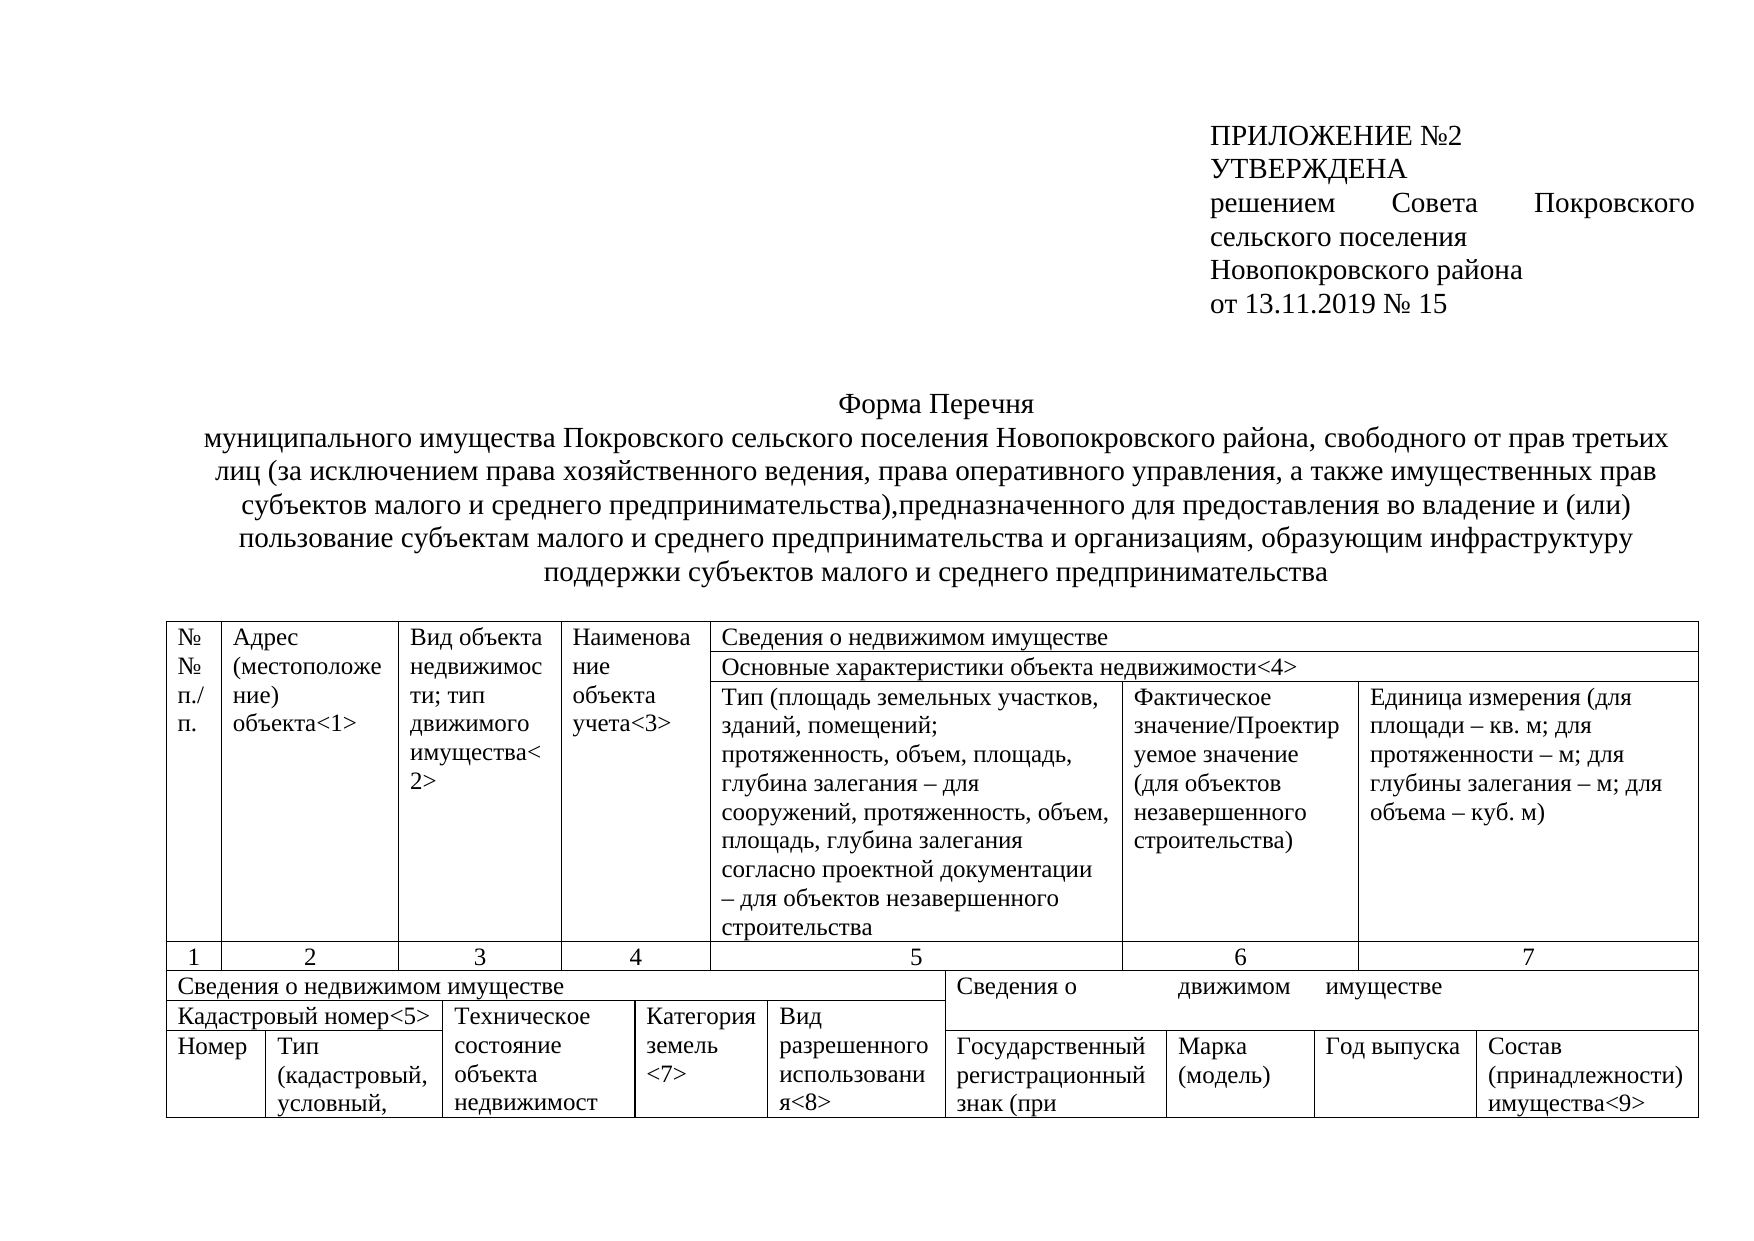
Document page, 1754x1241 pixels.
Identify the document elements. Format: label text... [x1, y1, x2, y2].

table_header Наименование объекта учета<3> [562, 622, 710, 941]
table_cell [1477, 1031, 1698, 1117]
table_cell 4 [562, 942, 710, 970]
table_cell 7 [1359, 942, 1698, 970]
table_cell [946, 1031, 1166, 1117]
text решением Совета Покровского сельского поселения [1210, 185, 1695, 252]
table_cell Номер [167, 1031, 265, 1117]
table_cell Сведения о [946, 971, 1167, 1030]
table_cell Год выпуска [1315, 1031, 1476, 1117]
table_header Сведения о недвижимом имуществе [711, 622, 1698, 651]
text УТВЕРЖДЕНА [1210, 152, 1695, 185]
table_cell Вид разрешенного использования<8> [768, 1001, 945, 1117]
table_cell Основные характеристики объекта недвижимости<4> [711, 652, 1698, 681]
text Форма Перечня [177, 386, 1695, 420]
text от 13.11.2019 № 15 [1210, 286, 1695, 319]
table_cell Сведения о недвижимом имуществе [167, 971, 945, 1000]
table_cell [266, 1031, 442, 1117]
table_header №№ п./п. [167, 622, 221, 941]
table_cell Техническое состояние объекта недвижимости<6> [443, 1001, 634, 1117]
table_cell движимом [1167, 971, 1314, 1030]
table_cell Категория земель <7> [636, 1001, 767, 1117]
table_cell Фактическое значение/Проектируемое значение (для объектов незавершенного строительства) [1123, 682, 1358, 941]
text ПРИЛОЖЕНИЕ №2 [1210, 118, 1695, 152]
table_cell Единица измерения (для площади – кв. м; для протяженности – м; для глубины залегания – м; для объема – куб. м) [1359, 682, 1698, 941]
table_header Вид объекта недвижимости; тип движимого имущества<2> [399, 622, 561, 941]
table_cell 2 [222, 942, 398, 970]
table_cell 1 [167, 942, 221, 970]
table_cell 3 [399, 942, 561, 970]
table_header Адрес (местоположение) объекта<1> [222, 622, 398, 941]
table_cell 6 [1123, 942, 1358, 970]
table_cell Тип (площадь земельных участков, зданий, помещений; протяженность, объем, площадь, глубина залегания – для сооружений, протяженность, объем, площадь, глубина залегания согласно проектной документации – для объектов незавершенного строительства [711, 682, 1122, 941]
table_cell Марка (модель) [1167, 1031, 1314, 1117]
text Новопокровского района [1210, 252, 1695, 286]
table_cell 5 [711, 942, 1122, 970]
table_cell имуществе [1314, 971, 1698, 1030]
text муниципального имущества Покровского сельского поселения Новопокровского района, свободного от прав третьих лиц (за исключением права хозяйственного ведения, права оперативного управления, а также имущественных прав субъектов малого и среднего предпринимательства),предназначенного для предоставления во владение и (или) пользование субъектам малого и среднего предпринимательства и организациям, образующим инфраструктуру поддержки субъектов малого и среднего предпринимательства [177, 420, 1695, 588]
table_cell Кадастровый номер<5> [167, 1001, 442, 1030]
